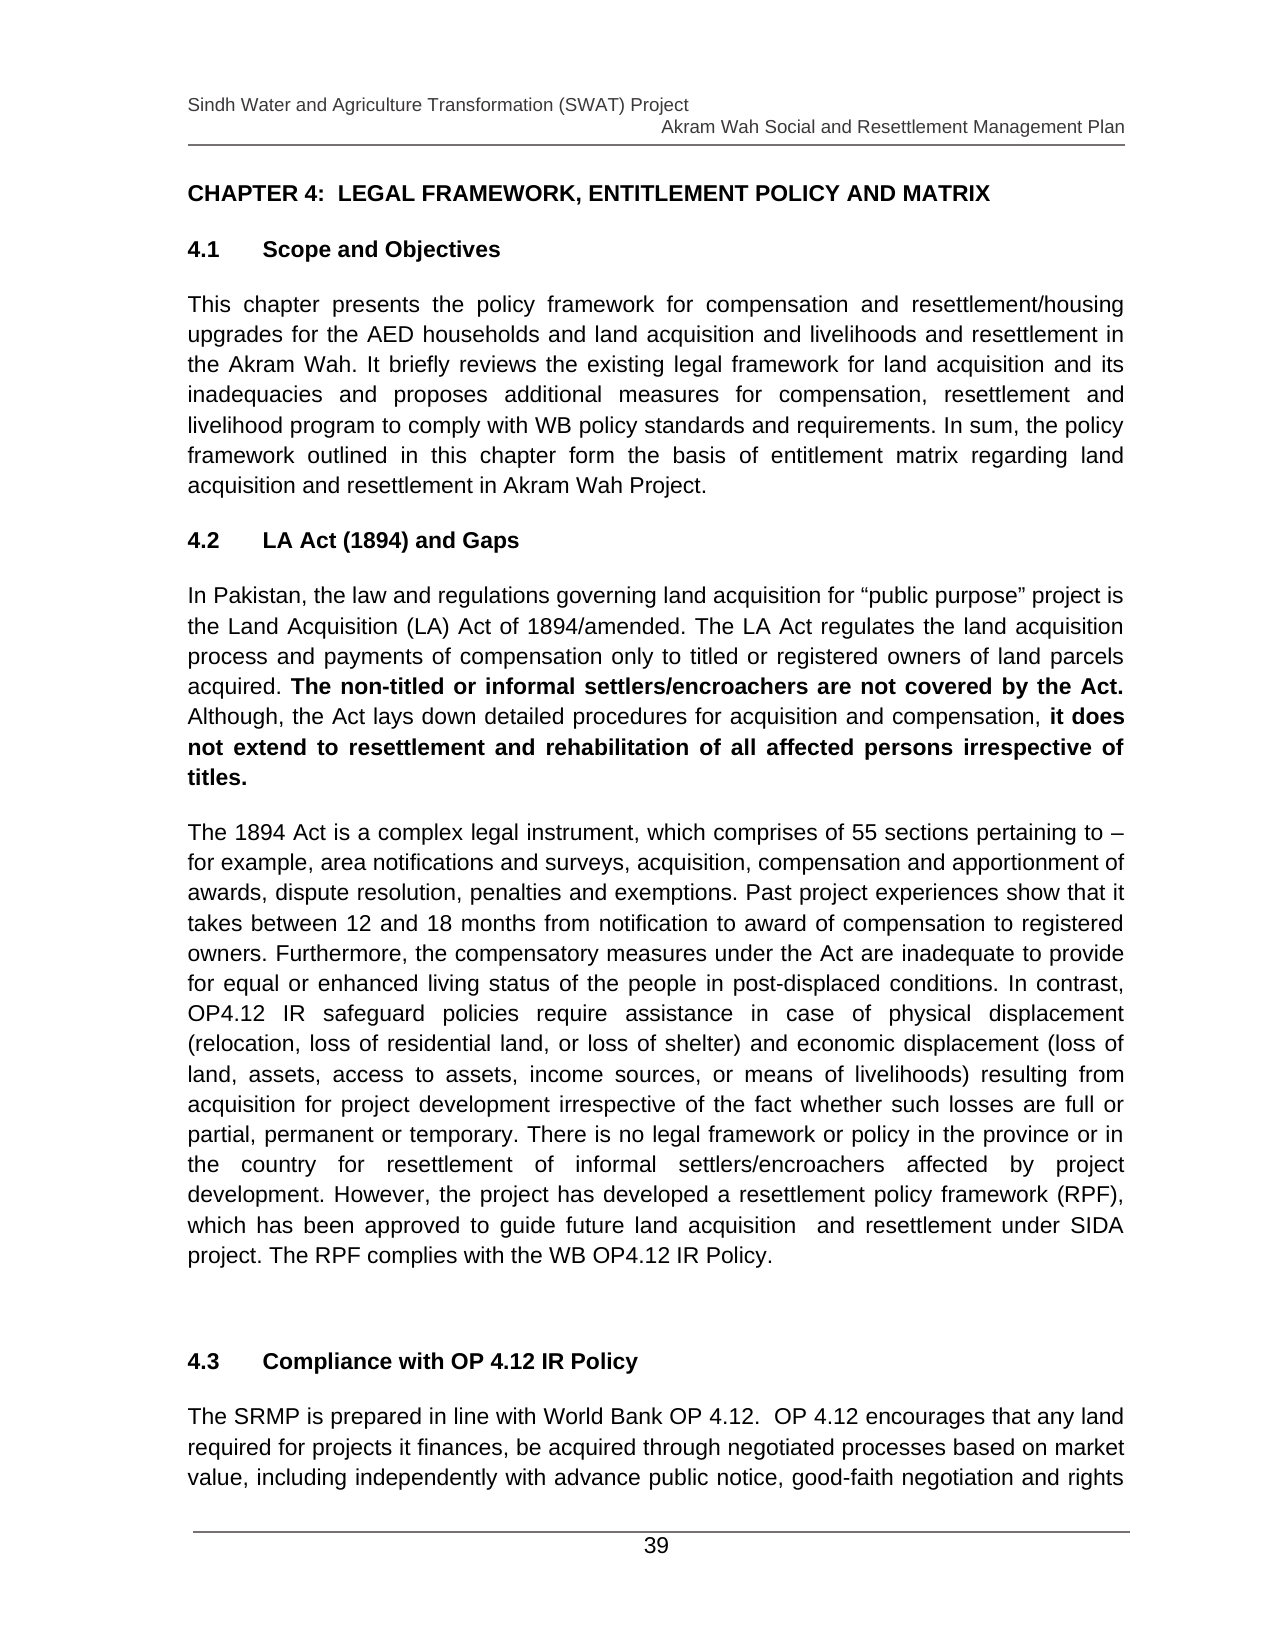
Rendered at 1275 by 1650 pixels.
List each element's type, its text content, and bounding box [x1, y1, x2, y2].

list The 1894 Act is a complex legal instrument, which comprises of 55 sections pertaining to – for example, area notifications and surveys, acquisition, compensation and apportionment of awards, dispute resolution, penalties and exemptions. Past project experiences show that it takes between 12 and 18 months from notification to award of compensation to registered owners. Furthermore, the compensatory measures under the Act are inadequate to provide for equal or enhanced living status of the people in post-displaced conditions. In contrast, OP4.12 IR safeguard policies require assistance in case of physical displacement (relocation, loss of residential land, or loss of shelter) and economic displacement (loss of land, assets, access to assets, income sources, or means of livelihoods) resulting from acquisition for project development irrespective of the fact whether such losses are full or partial, permanent or temporary. There is no legal framework or policy in the province or in the country for resettlement of informal settlers/encroachers affected by project development. However, the project has developed a resettlement policy framework (RPF), which has been approved to guide future land acquisition and resettlement under SIDA project. The RPF complies with the WB OP4.12 IR Policy. [187, 819, 1125, 1268]
list This chapter presents the policy framework for compensation and resettlement/housing upgrades for the AED households and land acquisition and livelihoods and resettlement in the Akram Wah. It briefly reviews the existing legal framework for land acquisition and its inadequacies and proposes additional measures for compensation, resettlement and livelihood program to comply with WB policy standards and requirements. In sum, the policy framework outlined in this chapter form the basis of entitlement matrix regarding land acquisition and resettlement in Akram Wah Project. [187, 291, 1125, 498]
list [187, 1403, 1125, 1490]
subtitle 4.1 Scope and Objectives [187, 236, 1125, 262]
list In Pakistan, the law and regulations governing land acquisition for “public purpose” project is the Land Acquisition (LA) Act of 1894/amended. The LA Act regulates the land acquisition process and payments of compensation only to titled or registered owners of land parcels acquired. The non-titled or informal settlers/encroachers are not covered by the Act. Although, the Act lays down detailed procedures for acquisition and compensation, it does not extend to resettlement and rehabilitation of all affected persons irrespective of titles. [187, 582, 1125, 790]
subtitle 4.2 LA Act (1894) and Gaps [187, 527, 1125, 554]
subtitle 4.3 Compliance with OP 4.12 IR Policy [187, 1348, 1125, 1374]
subtitle CHAPTER 4: LEGAL FRAMEWORK, ENTITLEMENT POLICY AND MATRIX [187, 180, 1125, 207]
